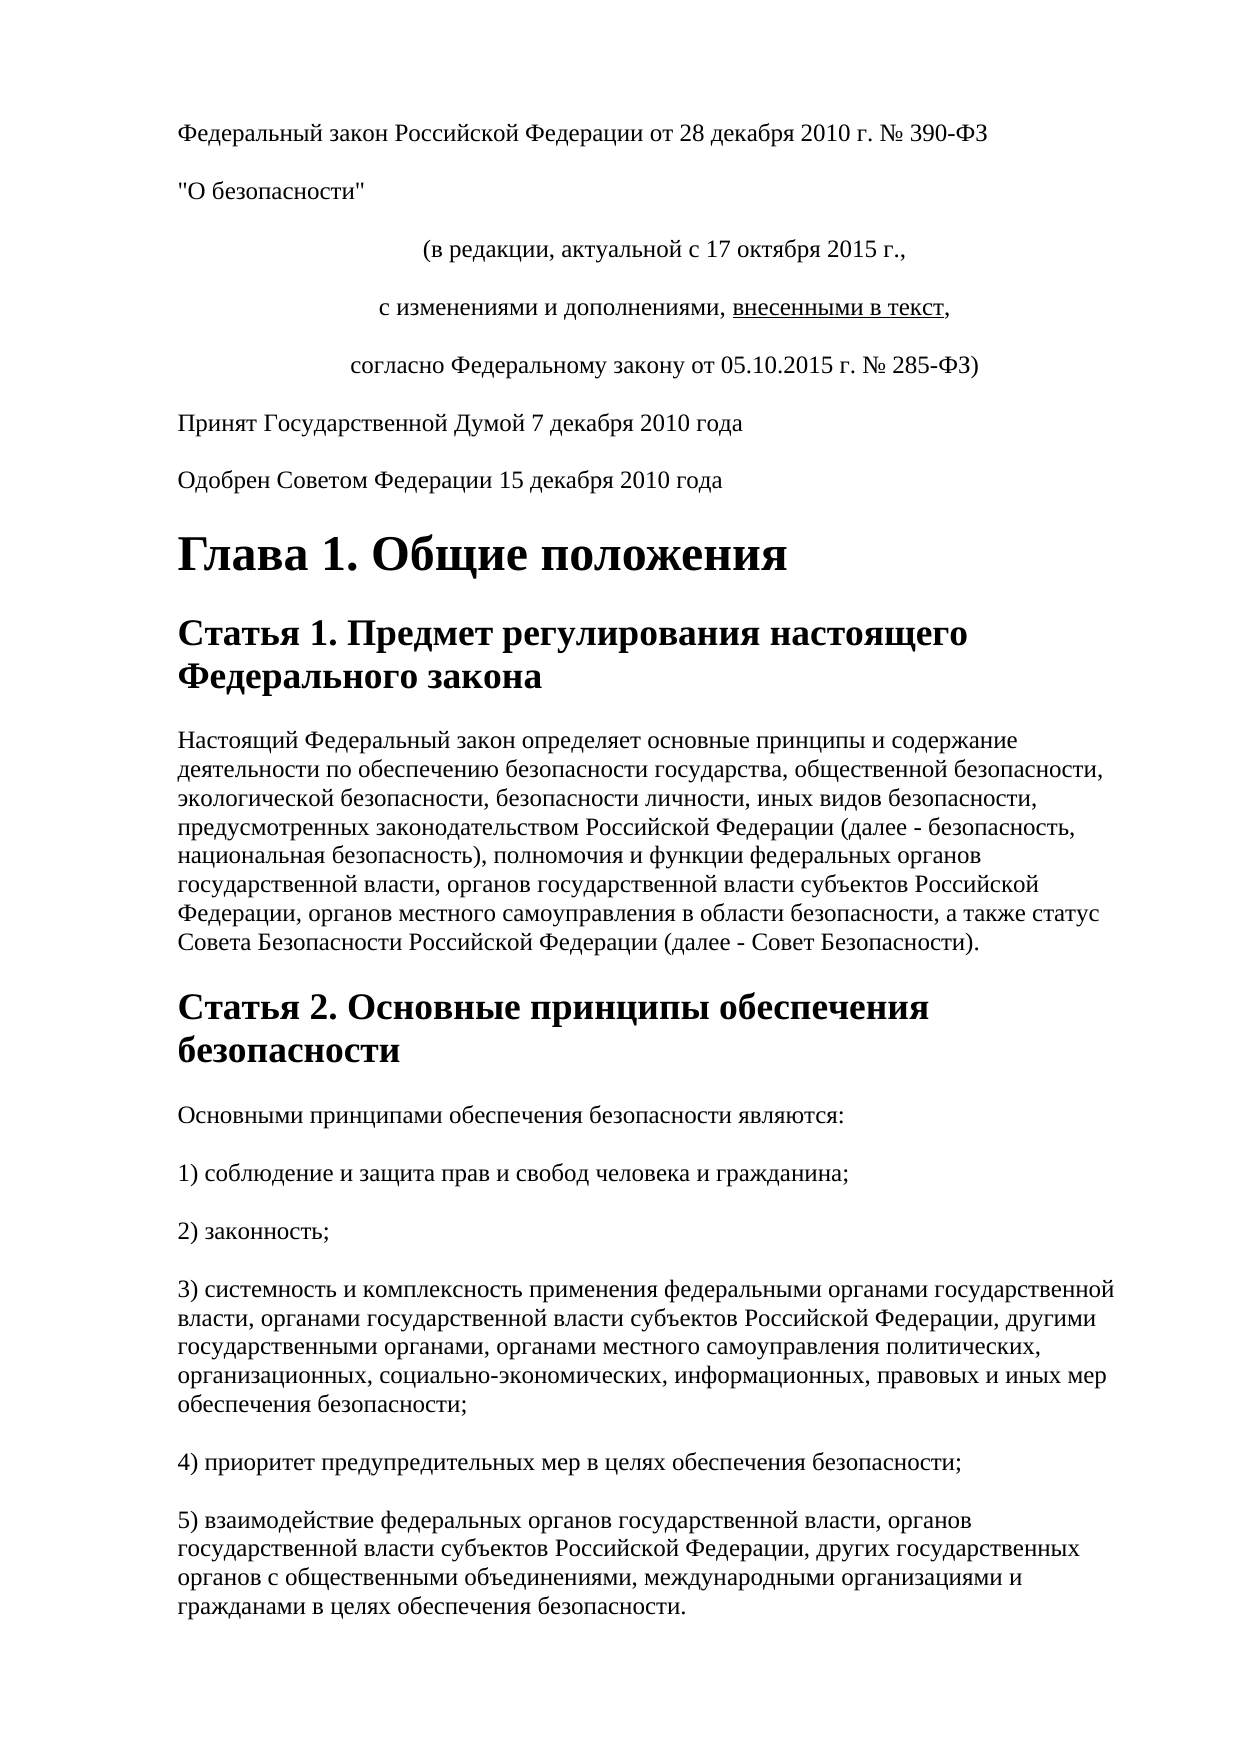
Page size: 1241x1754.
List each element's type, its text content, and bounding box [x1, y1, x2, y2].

text с изменениями и дополнениями, внесенными в текст, [177, 292, 1152, 321]
text Одобрен Советом Федерации 15 декабря 2010 года [177, 466, 1152, 494]
text Глава 1. Общие положения [177, 523, 1152, 581]
text 3) системность и комплексность применения федеральными органами государственной власти, органами государственной власти субъектов Российской Федерации, другими государственными органами, органами местного самоуправления политических, организационных, социально-экономических, информационных, правовых и иных мер обеспечения безопасности; [177, 1274, 1152, 1418]
text Настоящий Федеральный закон определяет основные принципы и содержание деятельности по обеспечению безопасности государства, общественной безопасности, экологической безопасности, безопасности личности, иных видов безопасности, предусмотренных законодательством Российской Федерации (далее - безопасность, национальная безопасность), полномочия и функции федеральных органов государственной власти, органов государственной власти субъектов Российской Федерации, органов местного самоуправления в области безопасности, а также статус Совета Безопасности Российской Федерации (далее - Совет Безопасности). [177, 726, 1152, 956]
text "О безопасности" [177, 176, 1152, 205]
text Федеральный закон Российской Федерации от 28 декабря 2010 г. № 390-ФЗ [177, 118, 1152, 147]
text 1) соблюдение и защита прав и свобод человека и гражданина; [177, 1158, 1152, 1187]
text Основными принципами обеспечения безопасности являются: [177, 1100, 1152, 1129]
text (в редакции, актуальной с 17 октября 2015 г., [177, 234, 1152, 263]
text Статья 1. Предмет регулирования настоящего Федерального закона [177, 610, 1152, 696]
text Принят Государственной Думой 7 декабря 2010 года [177, 408, 1152, 436]
text 4) приоритет предупредительных мер в целях обеспечения безопасности; [177, 1447, 1152, 1476]
text 5) взаимодействие федеральных органов государственной власти, органов государственной власти субъектов Российской Федерации, других государственных органов с общественными объединениями, международными организациями и гражданами в целях обеспечения безопасности. [177, 1505, 1152, 1620]
text 2) законность; [177, 1216, 1152, 1245]
text согласно Федеральному закону от 05.10.2015 г. № 285-ФЗ) [177, 350, 1152, 378]
text Статья 2. Основные принципы обеспечения безопасности [177, 985, 1152, 1071]
